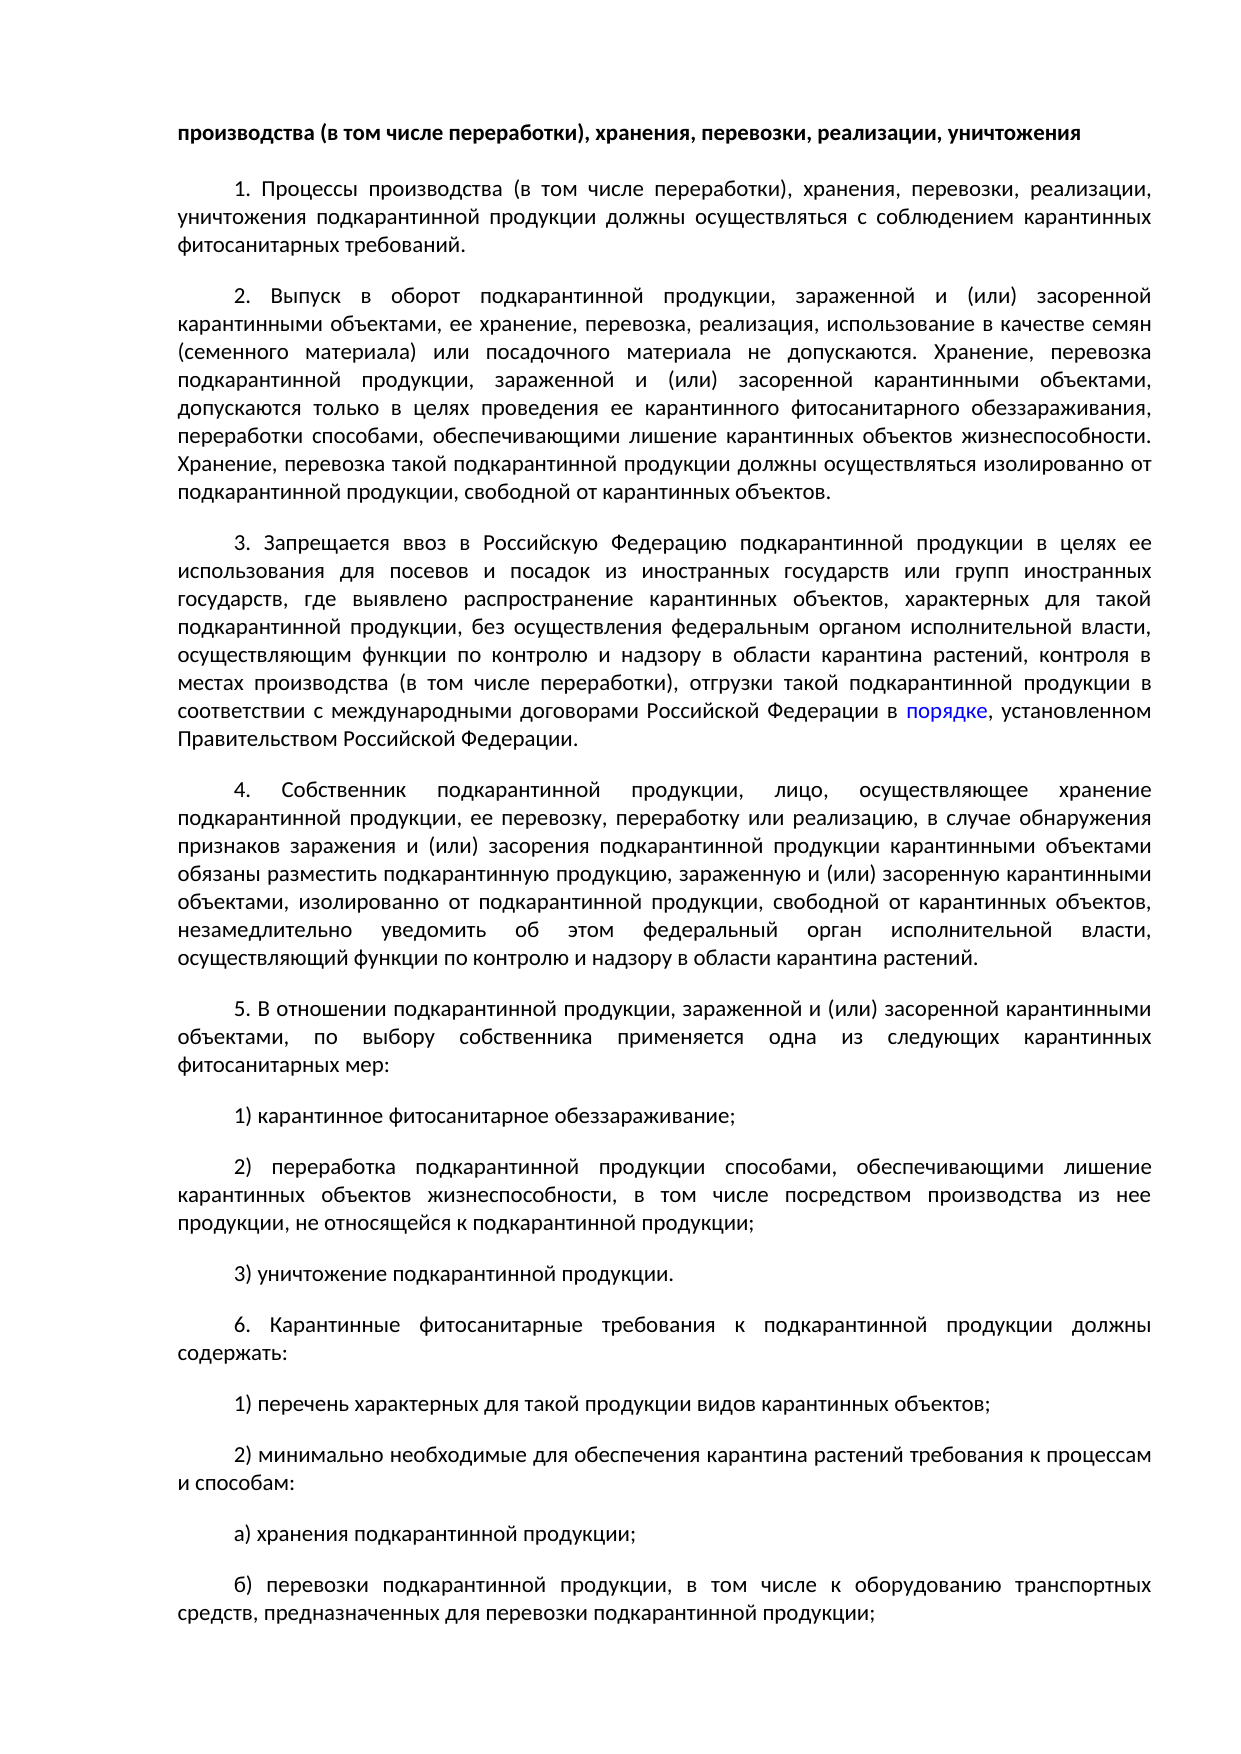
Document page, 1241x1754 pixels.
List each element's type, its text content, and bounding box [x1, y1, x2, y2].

text 4. Собственник подкарантинной продукции, лицо, осуществляющее хранение подкарантинной продукции, ее перевозку, переработку или реализацию, в случае обнаружения признаков заражения и (или) засорения подкарантинной продукции карантинными объектами обязаны разместить подкарантинную продукцию, зараженную и (или) засоренную карантинными объектами, изолированно от подкарантинной продукции, свободной от карантинных объектов, незамедлительно уведомить об этом федеральный орган исполнительной власти, осуществляющий функции по контролю и надзору в области карантина растений. [177, 775, 1152, 971]
text 1) перечень характерных для такой продукции видов карантинных объектов; [177, 1389, 1152, 1417]
text 1) карантинное фитосанитарное обеззараживание; [177, 1101, 1152, 1129]
text 3. Запрещается ввоз в Российскую Федерацию подкарантинной продукции в целях ее использования для посевов и посадок из иностранных государств или групп иностранных государств, где выявлено распространение карантинных объектов, характерных для такой подкарантинной продукции, без осуществления федеральным органом исполнительной власти, осуществляющим функции по контролю и надзору в области карантина растений, контроля в местах производства (в том числе переработки), отгрузки такой подкарантинной продукции в соответствии с международными договорами Российской Федерации в порядке, установленном Правительством Российской Федерации. [177, 528, 1152, 752]
text 2) переработка подкарантинной продукции способами, обеспечивающими лишение карантинных объектов жизнеспособности, в том числе посредством производства из нее продукции, не относящейся к подкарантинной продукции; [177, 1152, 1152, 1236]
text б) перевозки подкарантинной продукции, в том числе к оборудованию транспортных средств, предназначенных для перевозки подкарантинной продукции; [177, 1570, 1152, 1626]
text 6. Карантинные фитосанитарные требования к подкарантинной продукции должны содержать: [177, 1310, 1152, 1366]
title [177, 118, 1152, 146]
text 5. В отношении подкарантинной продукции, зараженной и (или) засоренной карантинными объектами, по выбору собственника применяется одна из следующих карантинных фитосанитарных мер: [177, 994, 1152, 1078]
text 2. Выпуск в оборот подкарантинной продукции, зараженной и (или) засоренной карантинными объектами, ее хранение, перевозка, реализация, использование в качестве семян (семенного материала) или посадочного материала не допускаются. Хранение, перевозка подкарантинной продукции, зараженной и (или) засоренной карантинными объектами, допускаются только в целях проведения ее карантинного фитосанитарного обеззараживания, переработки способами, обеспечивающими лишение карантинных объектов жизнеспособности. Хранение, перевозка такой подкарантинной продукции должны осуществляться изолированно от подкарантинной продукции, свободной от карантинных объектов. [177, 281, 1152, 505]
text 3) уничтожение подкарантинной продукции. [177, 1259, 1152, 1287]
text 2) минимально необходимые для обеспечения карантина растений требования к процессам и способам: [177, 1440, 1152, 1496]
text 1. Процессы производства (в том числе переработки), хранения, перевозки, реализации, уничтожения подкарантинной продукции должны осуществляться с соблюдением карантинных фитосанитарных требований. [177, 174, 1152, 258]
text а) хранения подкарантинной продукции; [177, 1519, 1152, 1547]
